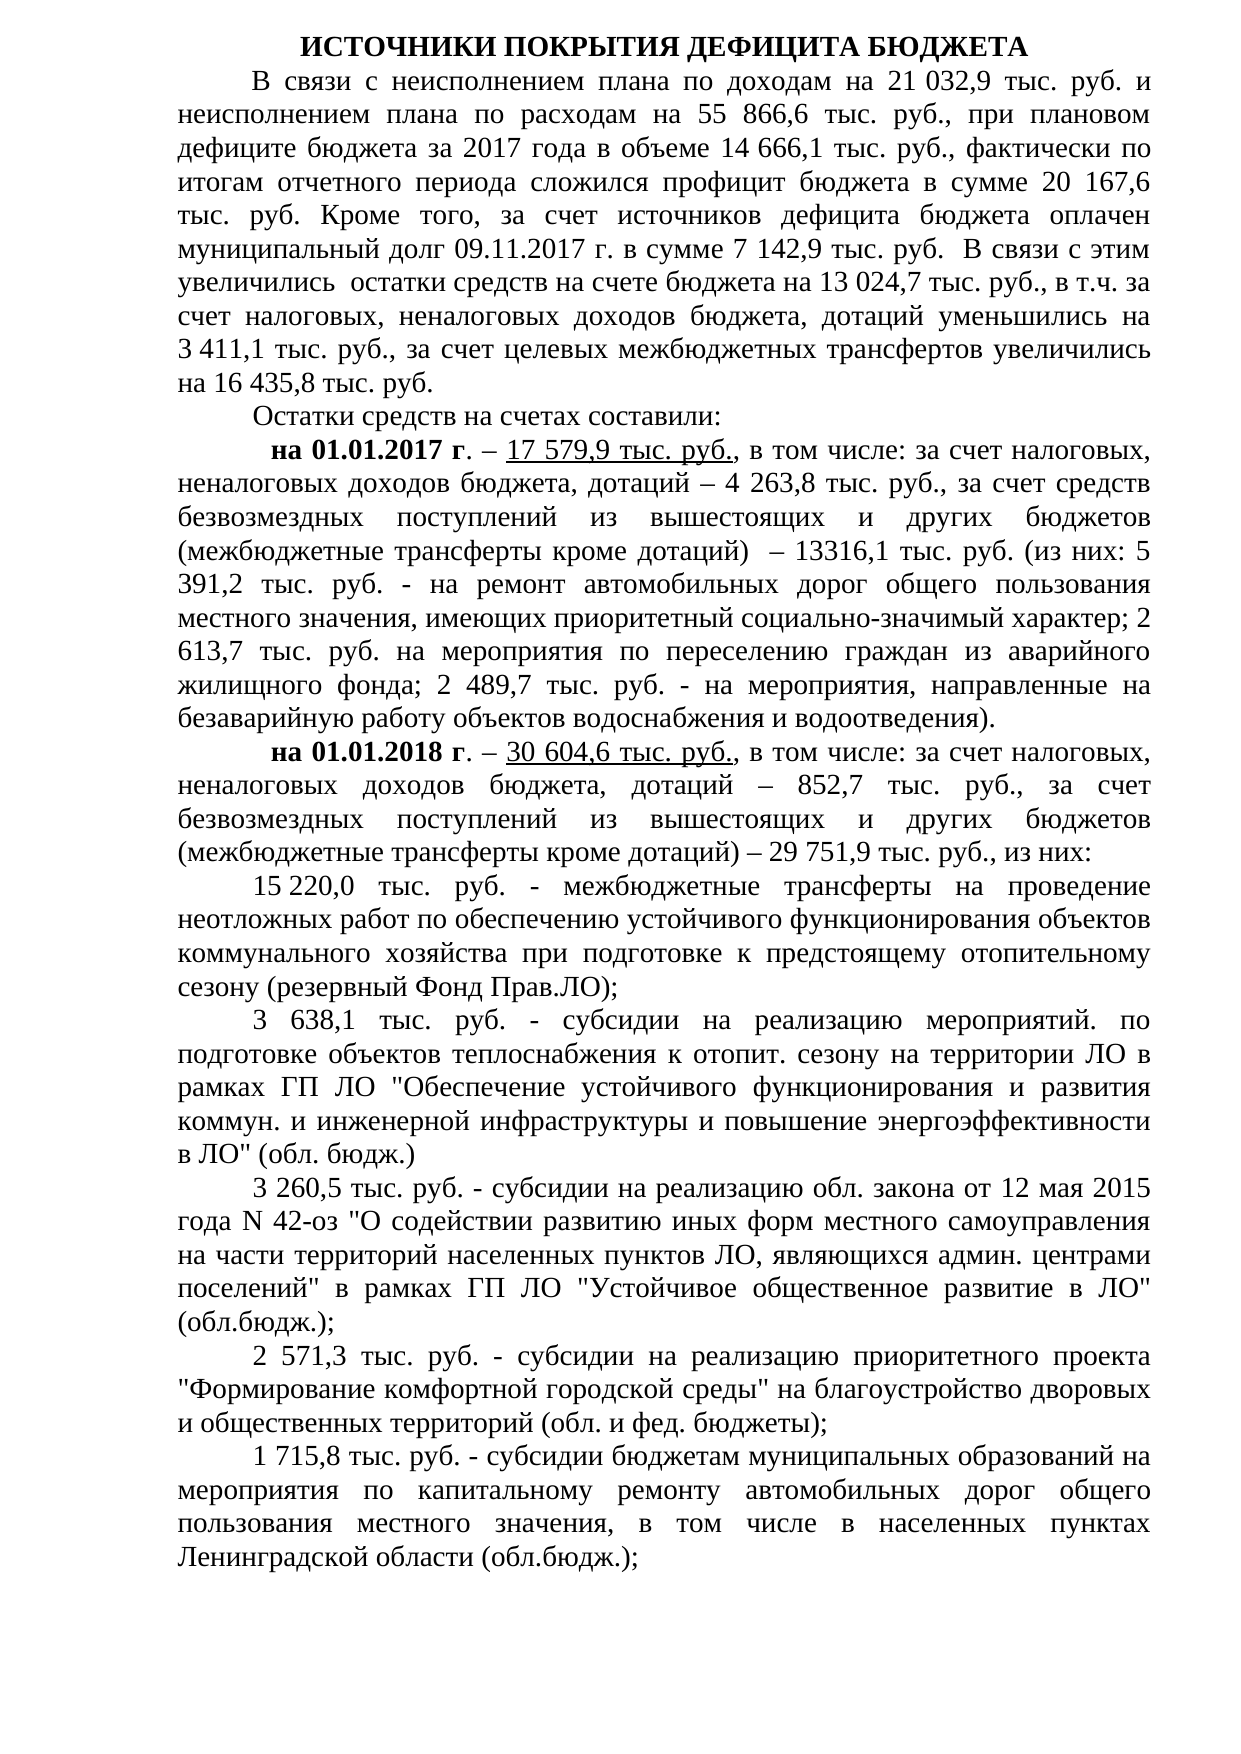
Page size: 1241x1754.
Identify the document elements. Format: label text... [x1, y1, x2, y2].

text на 01.01.2018 г. – 30 604,6 тыс. руб., в том числе: за счет налоговых, неналоговых доходов бюджета, дотаций – 852,7 тыс. руб., за счет безвозмездных поступлений из вышестоящих и других бюджетов (межбюджетные трансферты кроме дотаций) – 29 751,9 тыс. руб., из них: [177, 734, 1152, 868]
text 3 638,1 тыс. руб. - субсидии на реализацию мероприятий. по подготовке объектов теплоснабжения к отопит. сезону на территории ЛО в рамках ГП ЛО "Обеспечение устойчивого функционирования и развития коммун. и инженерной инфраструктуры и повышение энергоэффективности в ЛО" (обл. бюдж.) [177, 1002, 1152, 1170]
text Остатки средств на счетах составили: [177, 398, 1152, 432]
text 1 715,8 тыс. руб. - субсидии бюджетам муниципальных образований на мероприятия по капитальному ремонту автомобильных дорог общего пользования местного значения, в том числе в населенных пунктах Ленинградской области (обл.бюдж.); [177, 1438, 1152, 1572]
text 15 220,0 тыс. руб. - межбюджетные трансферты на проведение неотложных работ по обеспечению устойчивого функционирования объектов коммунального хозяйства при подготовке к предстоящему отопительному сезону (резервный Фонд Прав.ЛО); [177, 868, 1152, 1002]
text на 01.01.2017 г. – 17 579,9 тыс. руб., в том числе: за счет налоговых, неналоговых доходов бюджета, дотаций – 4 263,8 тыс. руб., за счет средств безвозмездных поступлений из вышестоящих и других бюджетов (межбюджетные трансферты кроме дотаций) – 13316,1 тыс. руб. (из них: 5 391,2 тыс. руб. - на ремонт автомобильных дорог общего пользования местного значения, имеющих приоритетный социально-значимый характер; 2 613,7 тыс. руб. на мероприятия по переселению граждан из аварийного жилищного фонда; 2 489,7 тыс. руб. - на мероприятия, направленные на безаварийную работу объектов водоснабжения и водоотведения). [177, 432, 1152, 734]
text ИСТОЧНИКИ ПОКРЫТИЯ ДЕФИЦИТА БЮДЖЕТА [177, 29, 1152, 63]
text 3 260,5 тыс. руб. - субсидии на реализацию обл. закона от 12 мая 2015 года N 42-оз "О содействии развитию иных форм местного самоуправления на части территорий населенных пунктов ЛО, являющихся админ. центрами поселений" в рамках ГП ЛО "Устойчивое общественное развитие в ЛО" (обл.бюдж.); [177, 1170, 1152, 1338]
text 2 571,3 тыс. руб. - субсидии на реализацию приоритетного проекта "Формирование комфортной городской среды" на благоустройство дворовых и общественных территорий (обл. и фед. бюджеты); [177, 1338, 1152, 1438]
text В связи с неисполнением плана по доходам на 21 032,9 тыс. руб. и неисполнением плана по расходам на 55 866,6 тыс. руб., при плановом дефиците бюджета за 2017 года в объеме 14 666,1 тыс. руб., фактически по итогам отчетного периода сложился профицит бюджета в сумме 20 167,6 тыс. руб. Кроме того, за счет источников дефицита бюджета оплачен муниципальный долг 09.11.2017 г. в сумме 7 142,9 тыс. руб. В связи с этим увеличились остатки средств на счете бюджета на 13 024,7 тыс. руб., в т.ч. за счет налоговых, неналоговых доходов бюджета, дотаций уменьшились на 3 411,1 тыс. руб., за счет целевых межбюджетных трансфертов увеличились на 16 435,8 тыс. руб. [177, 63, 1152, 398]
